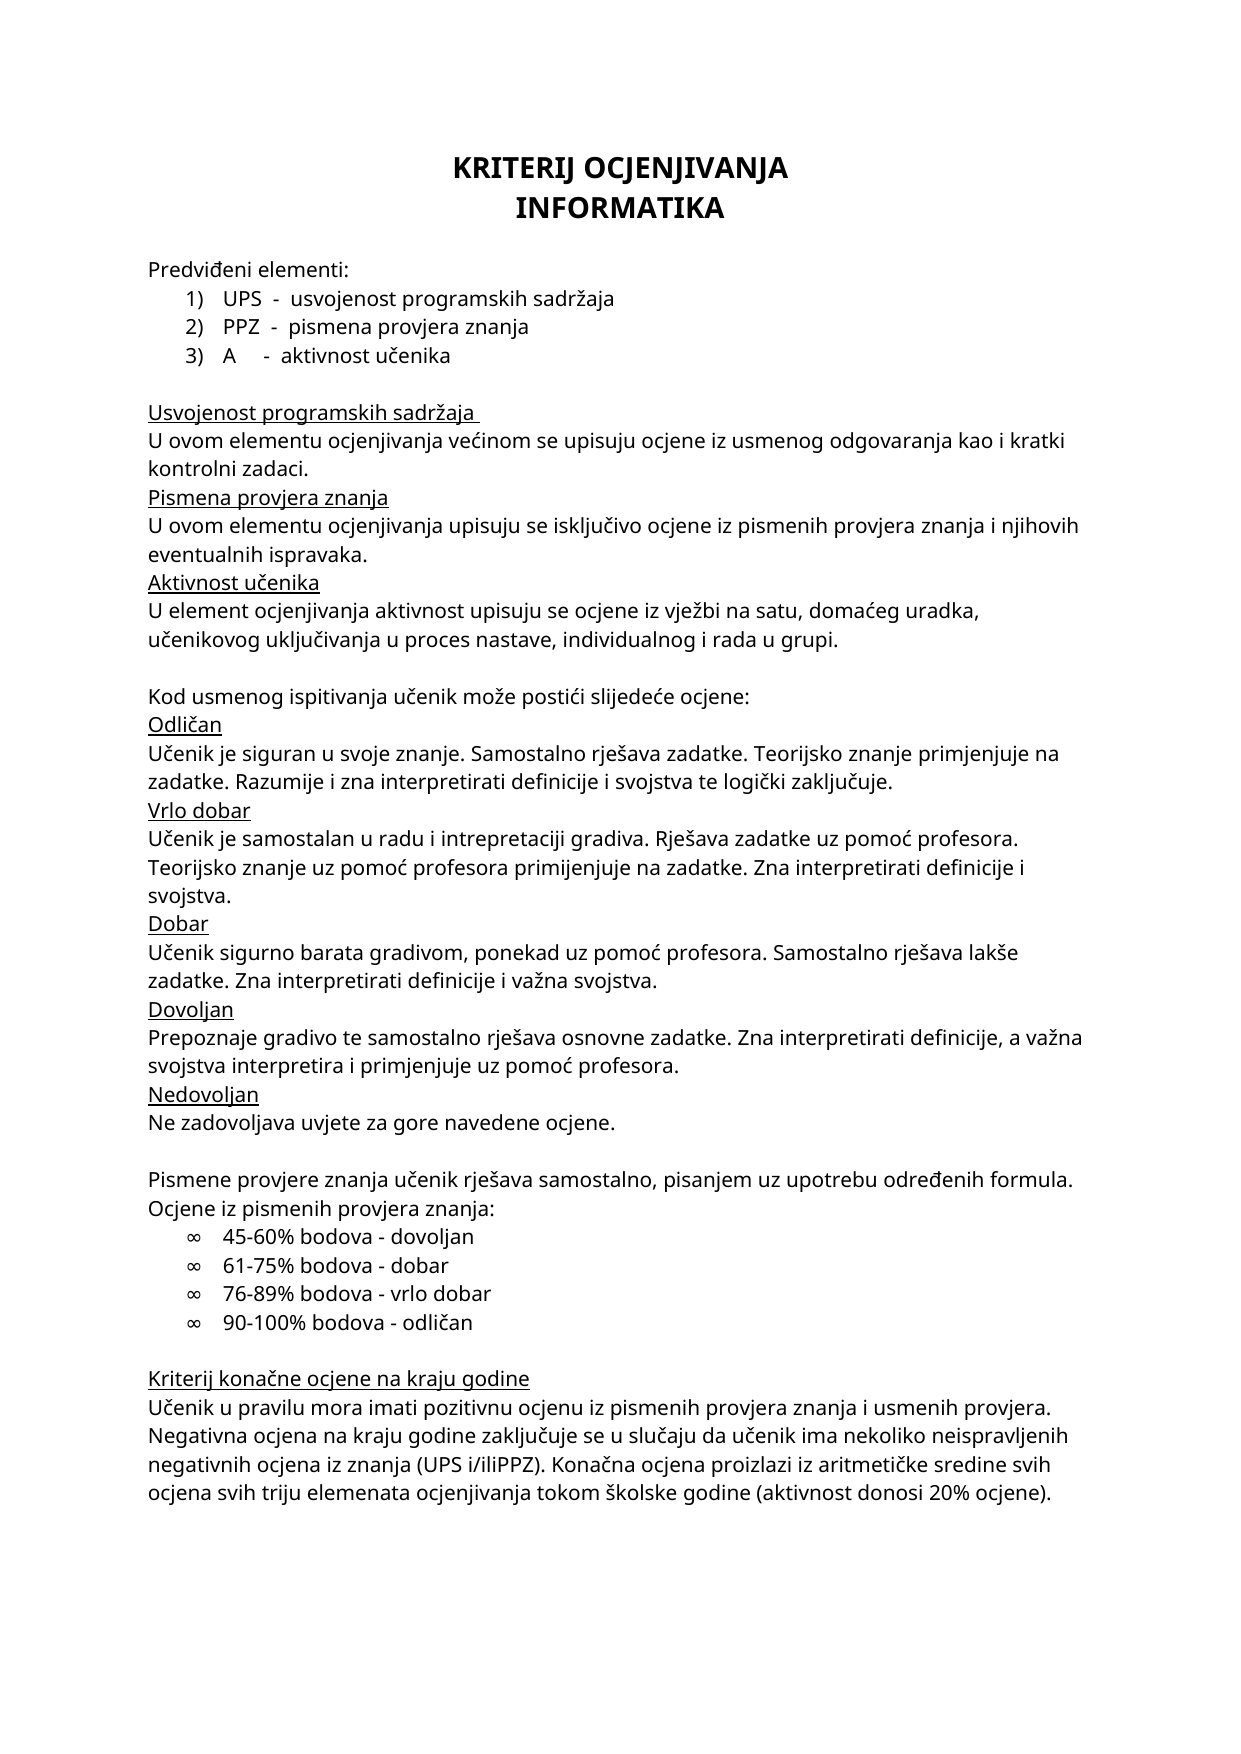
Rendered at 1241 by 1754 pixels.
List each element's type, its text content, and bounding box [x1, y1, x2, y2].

text Ocjene iz pismenih provjera znanja: [148, 1194, 1093, 1222]
list A - aktivnost učenika [185, 341, 1093, 369]
list 61-75% bodova - dobar [185, 1251, 1093, 1279]
text Prepoznaje gradivo te samostalno rješava osnovne zadatke. Zna interpretirati definicije, a važna svojstva interpretira i primjenjuje uz pomoć profesora. [148, 1023, 1093, 1080]
text Ne zadovoljava uvjete za gore navedene ocjene. [148, 1108, 1093, 1137]
text Pismene provjere znanja učenik rješava samostalno, pisanjem uz upotrebu određenih formula. [148, 1165, 1093, 1194]
text Kod usmenog ispitivanja učenik može postići slijedeće ocjene: [148, 682, 1093, 710]
text U element ocjenjivanja aktivnost upisuju se ocjene iz vježbi na satu, domaćeg uradka, učenikovog uključivanja u proces nastave, individualnog i rada u grupi. [148, 597, 1093, 653]
text Pismena provjera znanja [148, 483, 1093, 511]
text INFORMATIKA [148, 187, 1093, 227]
text Odličan [148, 710, 1093, 739]
text Učenik u pravilu mora imati pozitivnu ocjenu iz pismenih provjera znanja i usmenih provjera. Negativna ocjena na kraju godine zaključuje se u slučaju da učenik ima nekoliko neispravljenih negativnih ocjena iz znanja (UPS i/iliPPZ). Konačna ocjena proizlazi iz aritmetičke sredine svih ocjena svih triju elemenata ocjenjivanja tokom školske godine (aktivnost donosi 20% ocjene). [148, 1393, 1093, 1507]
list UPS - usvojenost programskih sadržaja [185, 284, 1093, 312]
text U ovom elementu ocjenjivanja upisuju se isključivo ocjene iz pismenih provjera znanja i njihovih eventualnih ispravaka. [148, 511, 1093, 568]
text Učenik sigurno barata gradivom, ponekad uz pomoć profesora. Samostalno rješava lakše zadatke. Zna interpretirati definicije i važna svojstva. [148, 938, 1093, 995]
text Učenik je samostalan u radu i intrepretaciji gradiva. Rješava zadatke uz pomoć profesora. Teorijsko znanje uz pomoć profesora primijenjuje na zadatke. Zna interpretirati definicije i svojstva. [148, 824, 1093, 909]
text Dobar [148, 909, 1093, 938]
list 45-60% bodova - dovoljan [185, 1222, 1093, 1251]
text Nedovoljan [148, 1080, 1093, 1108]
text Kriterij konačne ocjene na kraju godine [148, 1364, 1093, 1393]
list 90-100% bodova - odličan [185, 1308, 1093, 1336]
text Aktivnost učenika [148, 568, 1093, 597]
list PPZ - pismena provjera znanja [185, 312, 1093, 341]
text KRITERIJ OCJENJIVANJA [148, 148, 1093, 187]
text Predviđeni elementi: [148, 255, 1093, 284]
text Dovoljan [148, 995, 1093, 1023]
list 76-89% bodova - vrlo dobar [185, 1279, 1093, 1308]
text Učenik je siguran u svoje znanje. Samostalno rješava zadatke. Teorijsko znanje primjenjuje na zadatke. Razumije i zna interpretirati definicije i svojstva te logički zaključuje. [148, 739, 1093, 796]
text Vrlo dobar [148, 796, 1093, 824]
text U ovom elementu ocjenjivanja većinom se upisuju ocjene iz usmenog odgovaranja kao i kratki kontrolni zadaci. [148, 426, 1093, 483]
text Usvojenost programskih sadržaja [148, 398, 1093, 426]
